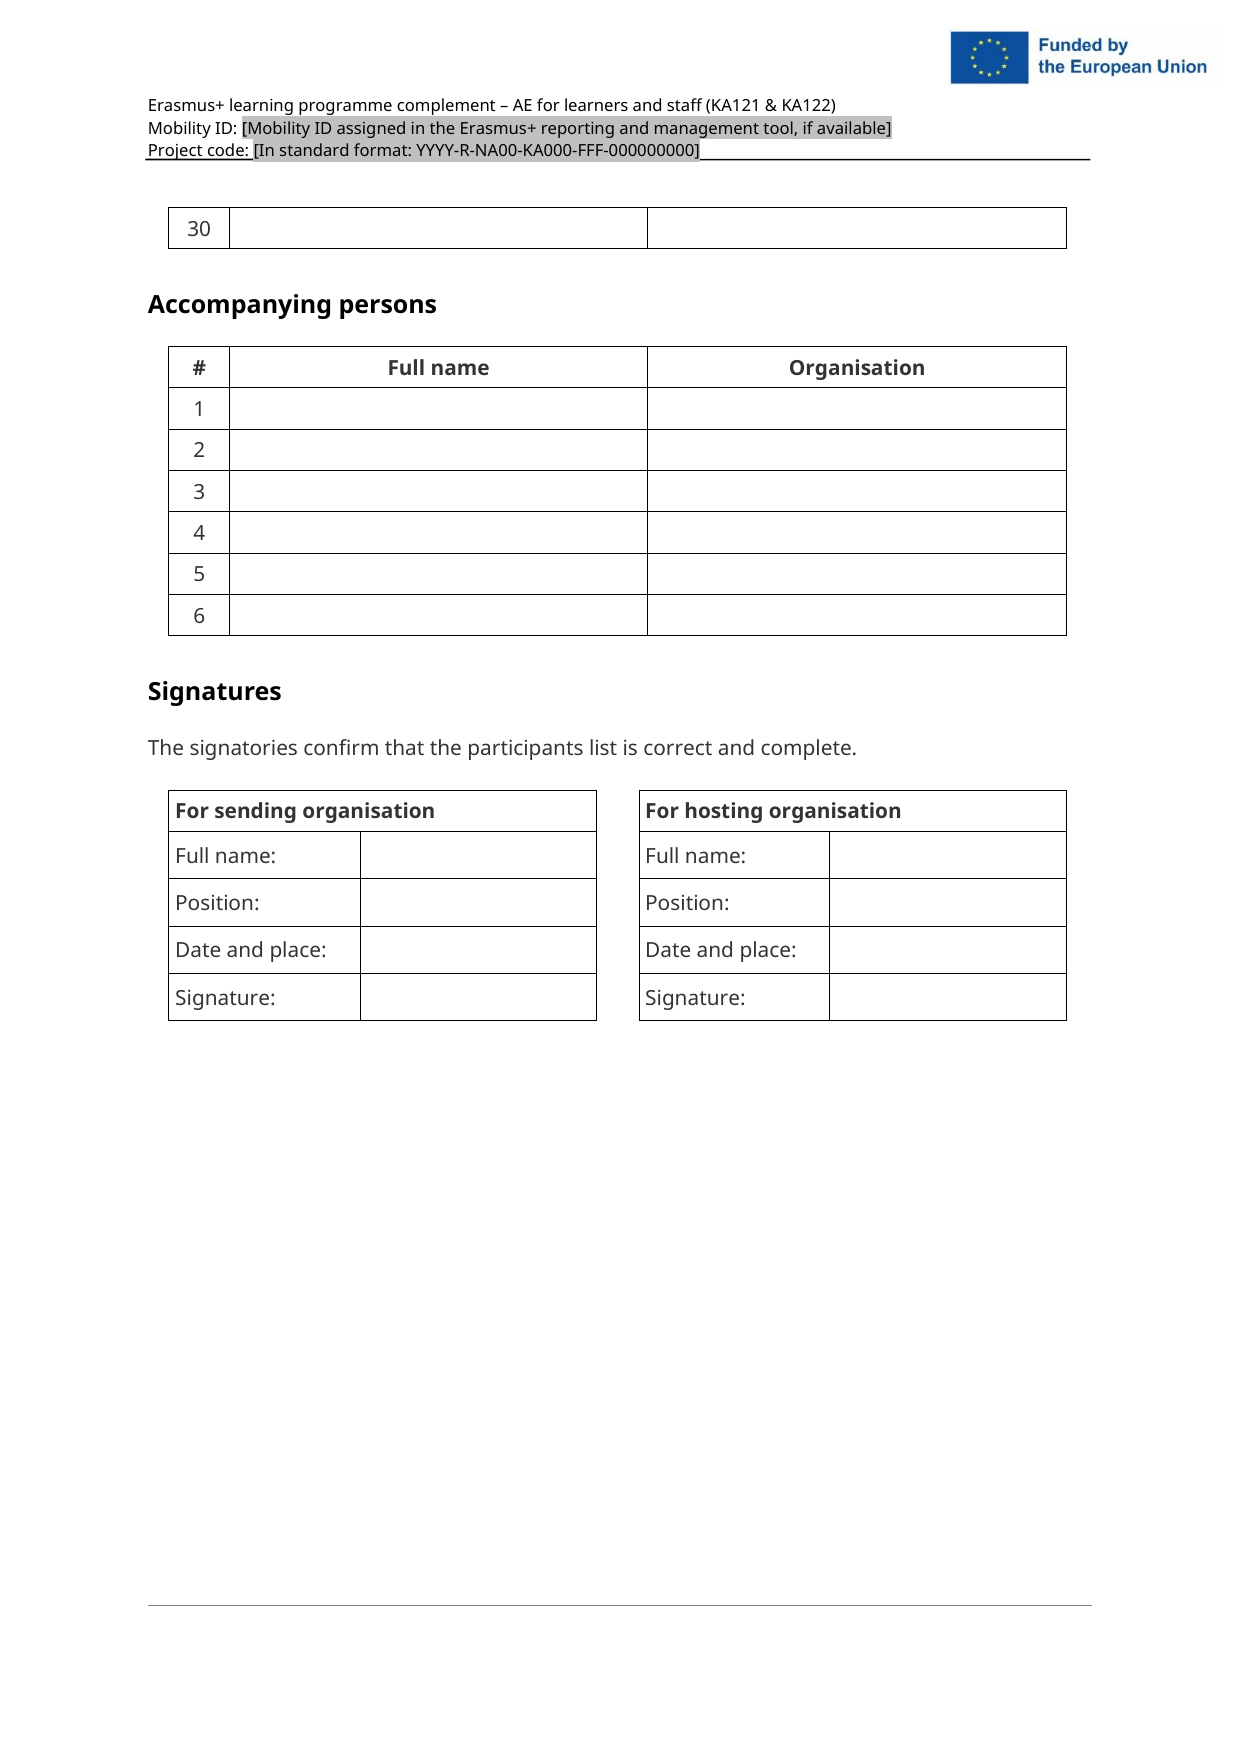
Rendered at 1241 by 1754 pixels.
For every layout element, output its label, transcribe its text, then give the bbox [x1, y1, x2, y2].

table_cell 1 [169, 388, 229, 428]
table_cell [361, 927, 596, 973]
table_header # [169, 347, 229, 387]
subtitle Signatures [148, 674, 1092, 708]
table_header [597, 790, 639, 831]
table_cell [648, 430, 1066, 470]
table_cell [830, 879, 1066, 926]
table_cell [830, 927, 1066, 973]
table_cell [648, 512, 1066, 552]
table_cell [597, 973, 639, 1020]
table_header Full name [230, 347, 647, 387]
table_cell [230, 430, 647, 470]
picture [947, 28, 1225, 87]
table_cell [830, 974, 1066, 1020]
table_cell [830, 832, 1066, 878]
table_cell 4 [169, 512, 229, 552]
table_cell [648, 554, 1066, 594]
table_cell 30 [169, 208, 229, 248]
table_cell 5 [169, 554, 229, 594]
table_cell Full name: [169, 832, 360, 878]
table_cell [648, 471, 1066, 511]
table_header For hosting organisation [640, 791, 1066, 831]
table_cell 3 [169, 471, 229, 511]
table_cell Date and place: [169, 927, 360, 973]
table_cell [597, 926, 639, 973]
table_cell [230, 512, 647, 552]
table_cell [597, 831, 639, 878]
table_cell [230, 208, 647, 248]
table_cell Position: [169, 879, 360, 926]
table_header For sending organisation [169, 791, 596, 831]
table_cell 2 [169, 430, 229, 470]
table_header Organisation [648, 347, 1066, 387]
table_cell [230, 388, 647, 428]
table_cell [648, 595, 1066, 635]
table_cell [230, 471, 647, 511]
table_cell Full name: [640, 832, 829, 878]
subtitle Accompanying persons [148, 287, 1092, 321]
text The signatories confirm that the participants list is correct and complete. [148, 733, 1092, 761]
table_cell Date and place: [640, 927, 829, 973]
table_cell [597, 878, 639, 926]
table_cell [361, 832, 596, 878]
table_cell [361, 974, 596, 1020]
table_cell Signature: [640, 974, 829, 1020]
table_cell [361, 879, 596, 926]
table_cell [230, 595, 647, 635]
table_cell [230, 554, 647, 594]
table_cell [648, 388, 1066, 428]
table_cell Signature: [169, 974, 360, 1020]
table_cell 6 [169, 595, 229, 635]
table_cell Position: [640, 879, 829, 926]
table_cell [648, 208, 1066, 248]
